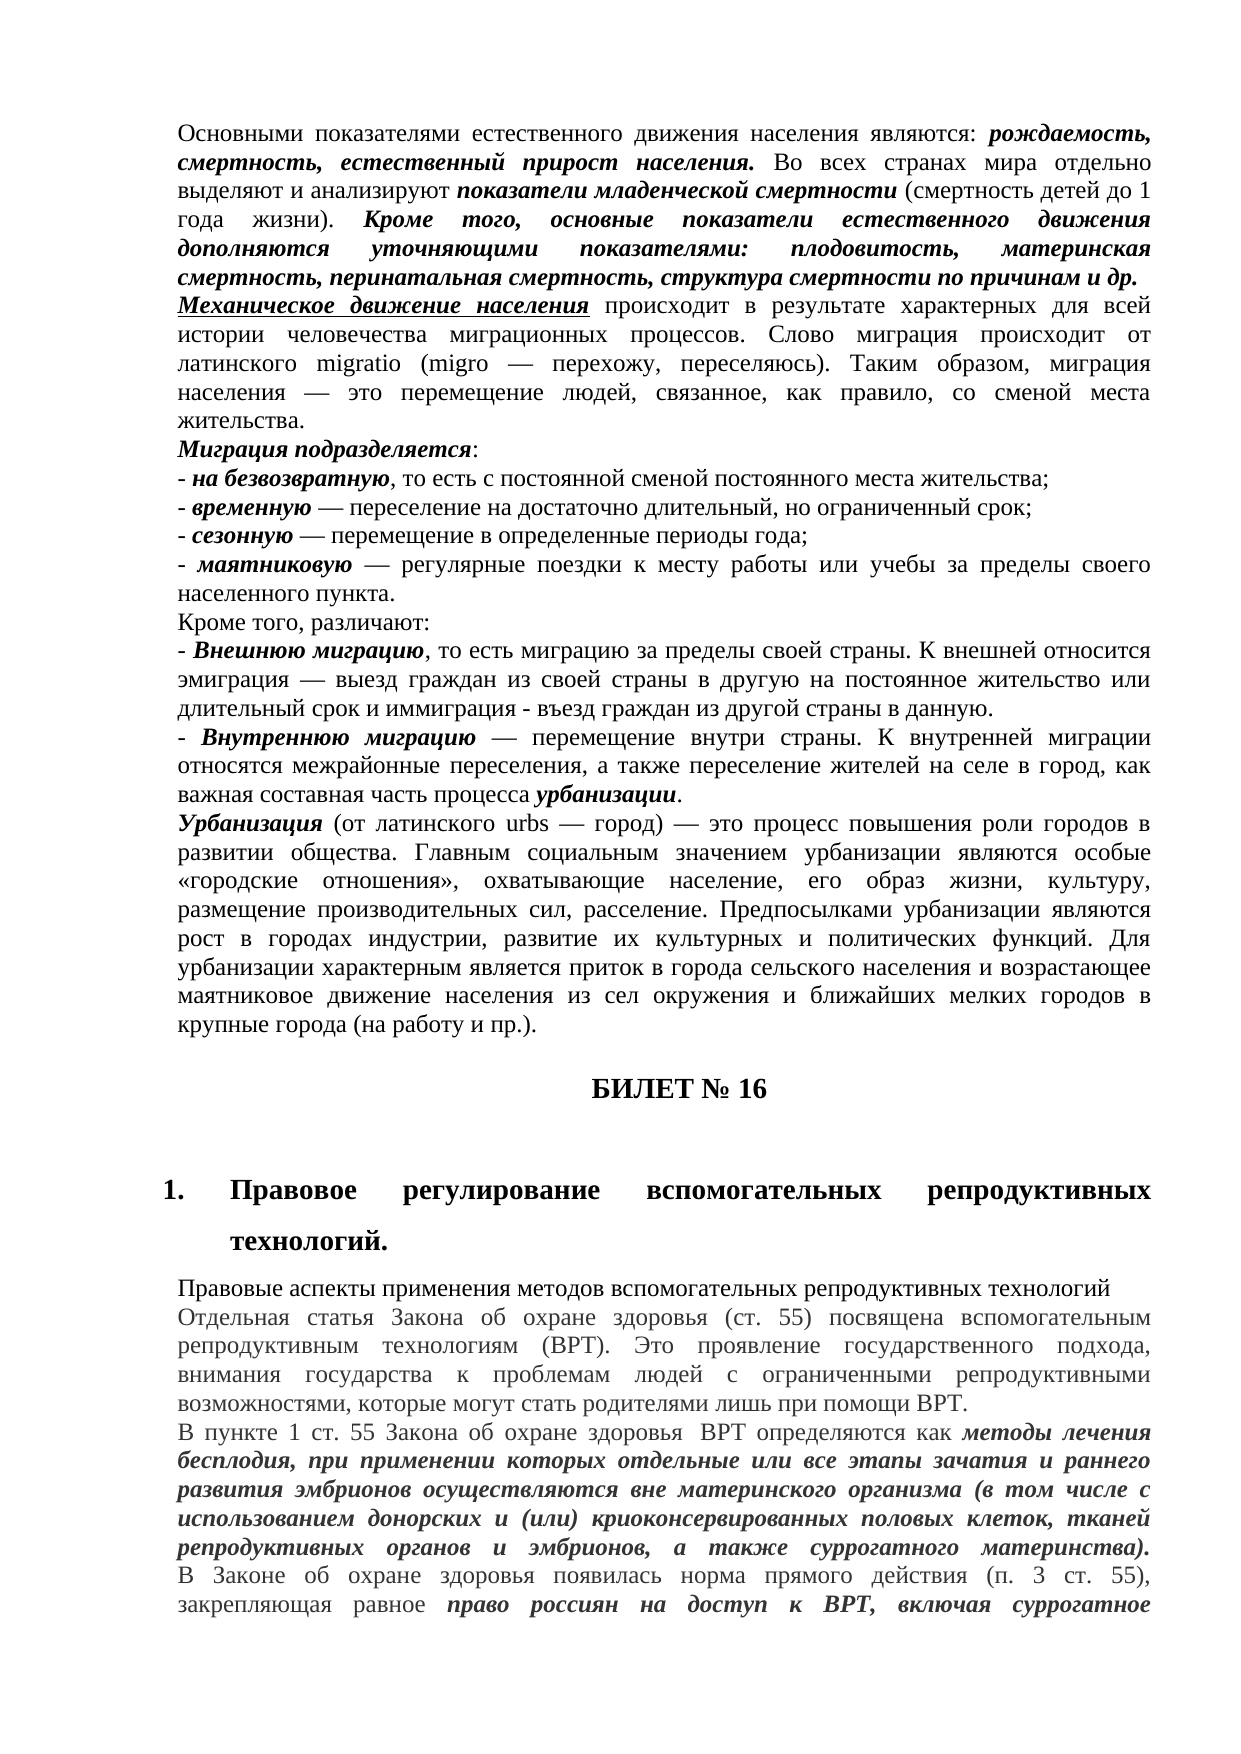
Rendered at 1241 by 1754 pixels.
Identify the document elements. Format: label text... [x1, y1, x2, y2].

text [177, 118, 1152, 291]
text Миграция подразделяется: [177, 434, 1152, 463]
text - временную — переселение на достаточно длительный, но ограниченный срок; [177, 492, 1152, 521]
text Кроме того, различают: [177, 607, 1152, 636]
title Правовое регулирование вспомогательных репродуктивных технологий. [162, 1172, 1152, 1256]
text - Внешнюю миграцию, то есть миграцию за пределы своей страны. К внешней относится эмиграция — выезд граждан из своей страны в другую на постоянное жительство или длительный срок и иммиграция - въезд граждан из другой страны в данную. [177, 636, 1152, 722]
text - маятниковую — регулярные поездки к месту работы или учебы за пределы своего населенного пункта. [177, 549, 1152, 607]
title Отдельная статья Закона об охране здоровья (ст. 55) посвящена вспомогательным репродуктивным технологиям (ВРТ). Это проявление государственного подхода, внимания государства к проблемам людей с ограниченными репродуктивными возможностями, которые могут стать родителями лишь при помощи ВРТ. [177, 1302, 1152, 1417]
text - Внутреннюю миграцию — перемещение внутри страны. К внутренней миграции относятся межрайонные переселения, а также переселение жителей на селе в город, как важная составная часть процесса урбанизации. [177, 722, 1152, 808]
text Механическое движение населения происходит в результате характерных для всей истории человечества миграционных процессов. Слово миграция происходит от латинского migratio (migro — перехожу, переселяюсь). Таким образом, миграция населения — это перемещение людей, связанное, как правило, со сменой места жительства. [177, 291, 1152, 434]
text - сезонную — перемещение в определенные периоды года; [177, 521, 1152, 549]
text - на безвозвратную, то есть с постоянной сменой постоянного места жительства; [177, 463, 1152, 492]
text Урбанизация (от латинского urbs — город) — это процесс повышения роли городов в развитии общества. Главным социальным значением урбанизации являются особые «городские отношения», охватывающие население, его образ жизни, культуру, размещение производительных сил, расселение. Предпосылками урбанизации являются рост в городах индустрии, развитие их культурных и политических функций. Для урбанизации характерным является приток в города сельского населения и возрастающее маятниковое движение населения из сел окружения и ближайших мелких городов в крупные города (на работу и пр.). [177, 808, 1152, 1038]
title БИЛЕТ № 16 [207, 1072, 1152, 1105]
text Правовые аспекты применения методов вспомогательных репродуктивных технологий [177, 1273, 1152, 1302]
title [177, 1417, 1152, 1618]
